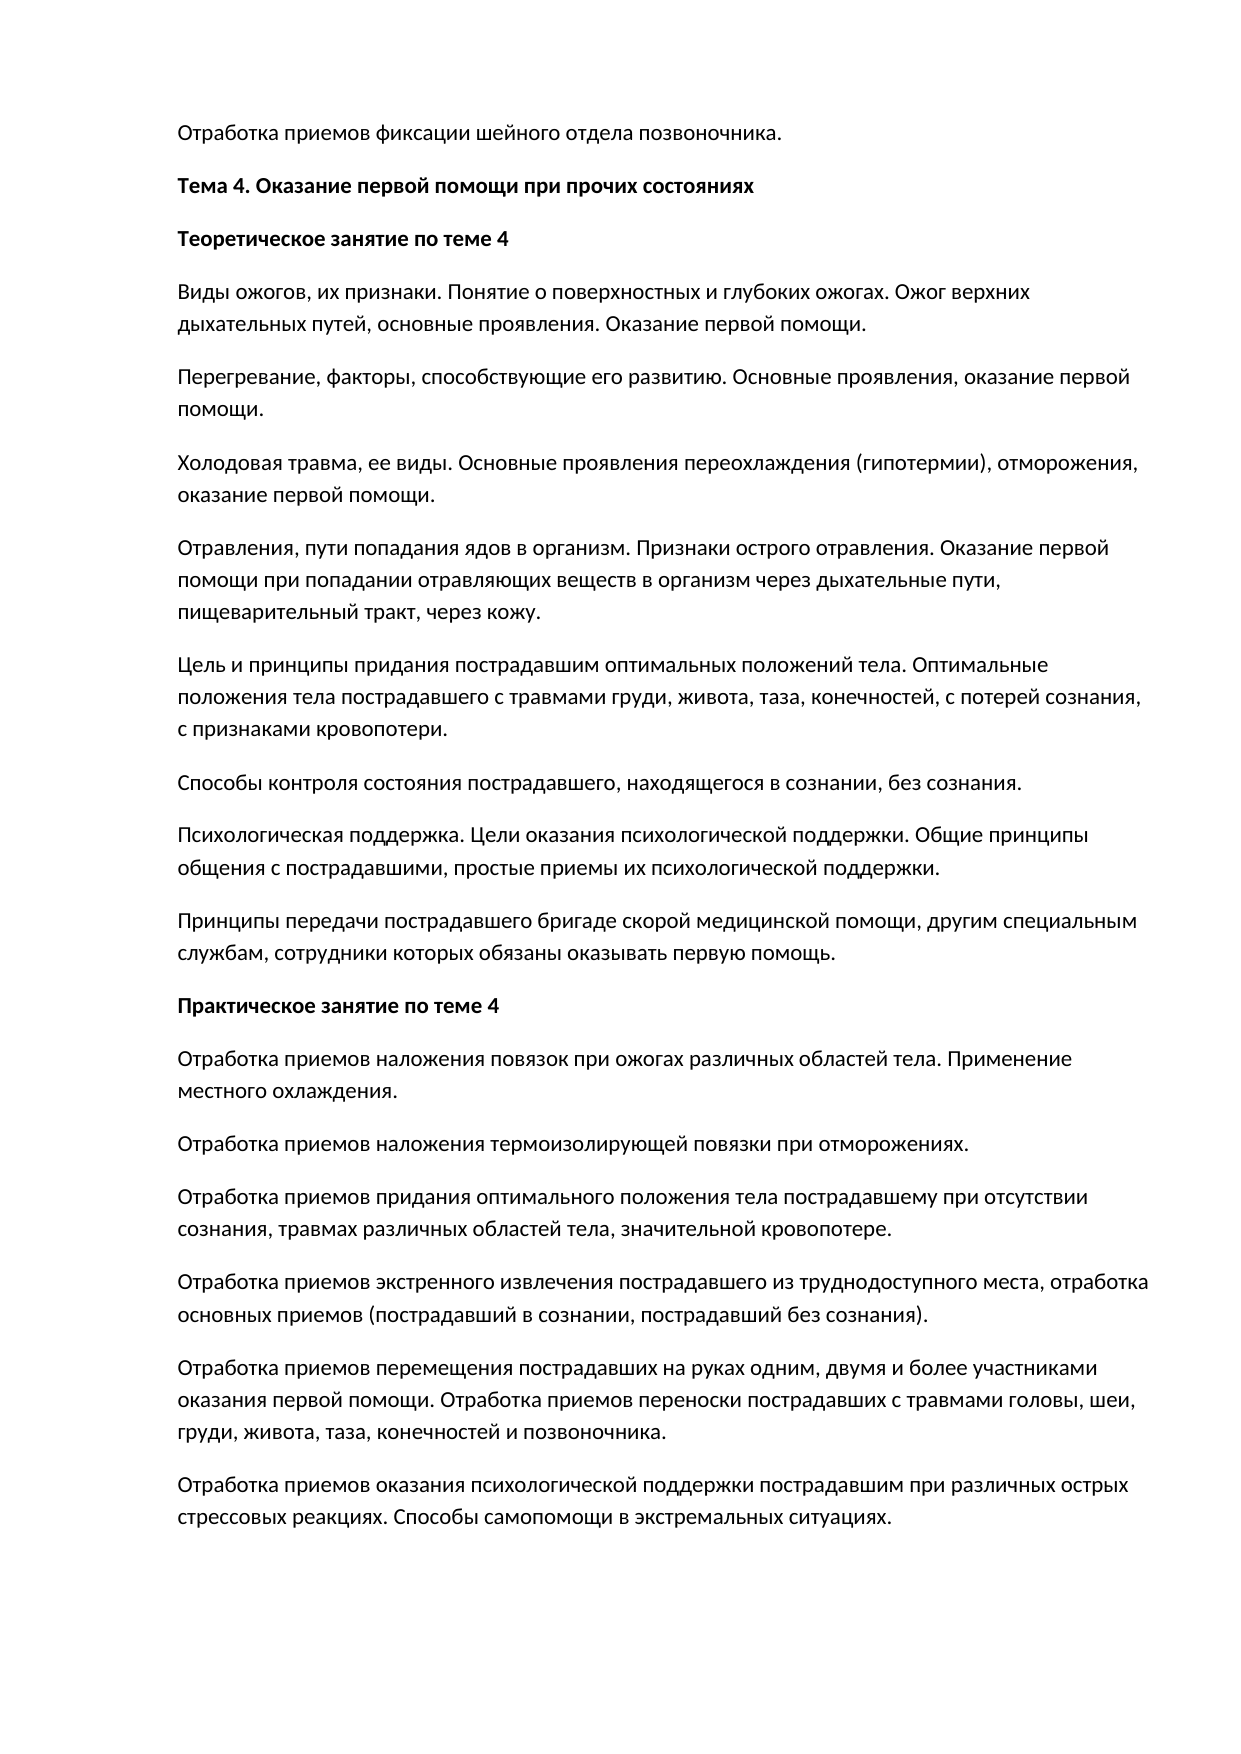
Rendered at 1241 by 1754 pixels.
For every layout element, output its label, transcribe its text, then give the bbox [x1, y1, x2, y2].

text Теоретическое занятие по теме 4 [177, 224, 1152, 252]
text Виды ожогов, их признаки. Понятие о поверхностных и глубоких ожогах. Ожог верхних дыхательных путей, основные проявления. Оказание первой помощи. [177, 277, 1152, 337]
text Отработка приемов наложения термоизолирующей повязки при отморожениях. [177, 1129, 1152, 1157]
text Практическое занятие по теме 4 [177, 991, 1152, 1019]
text Отработка приемов наложения повязок при ожогах различных областей тела. Применение местного охлаждения. [177, 1044, 1152, 1104]
text Способы контроля состояния пострадавшего, находящегося в сознании, без сознания. [177, 768, 1152, 796]
text Отработка приемов экстренного извлечения пострадавшего из труднодоступного места, отработка основных приемов (пострадавший в сознании, пострадавший без сознания). [177, 1267, 1152, 1328]
text Психологическая поддержка. Цели оказания психологической поддержки. Общие принципы общения с пострадавшими, простые приемы их психологической поддержки. [177, 821, 1152, 881]
text Отработка приемов перемещения пострадавших на руках одним, двумя и более участниками оказания первой помощи. Отработка приемов переноски пострадавших с травмами головы, шеи, груди, живота, таза, конечностей и позвоночника. [177, 1353, 1152, 1445]
text Отравления, пути попадания ядов в организм. Признаки острого отравления. Оказание первой помощи при попадании отравляющих веществ в организм через дыхательные пути, пищеварительный тракт, через кожу. [177, 533, 1152, 625]
text Тема 4. Оказание первой помощи при прочих состояниях [177, 171, 1152, 199]
text Отработка приемов фиксации шейного отдела позвоночника. [177, 118, 1152, 146]
text Принципы передачи пострадавшего бригаде скорой медицинской помощи, другим специальным службам, сотрудники которых обязаны оказывать первую помощь. [177, 906, 1152, 966]
text Перегревание, факторы, способствующие его развитию. Основные проявления, оказание первой помощи. [177, 362, 1152, 423]
text Отработка приемов придания оптимального положения тела пострадавшему при отсутствии сознания, травмах различных областей тела, значительной кровопотере. [177, 1182, 1152, 1242]
text Отработка приемов оказания психологической поддержки пострадавшим при различных острых стрессовых реакциях. Способы самопомощи в экстремальных ситуациях. [177, 1470, 1152, 1530]
text Холодовая травма, ее виды. Основные проявления переохлаждения (гипотермии), отморожения, оказание первой помощи. [177, 448, 1152, 508]
text Цель и принципы придания пострадавшим оптимальных положений тела. Оптимальные положения тела пострадавшего с травмами груди, живота, таза, конечностей, с потерей сознания, с признаками кровопотери. [177, 650, 1152, 743]
